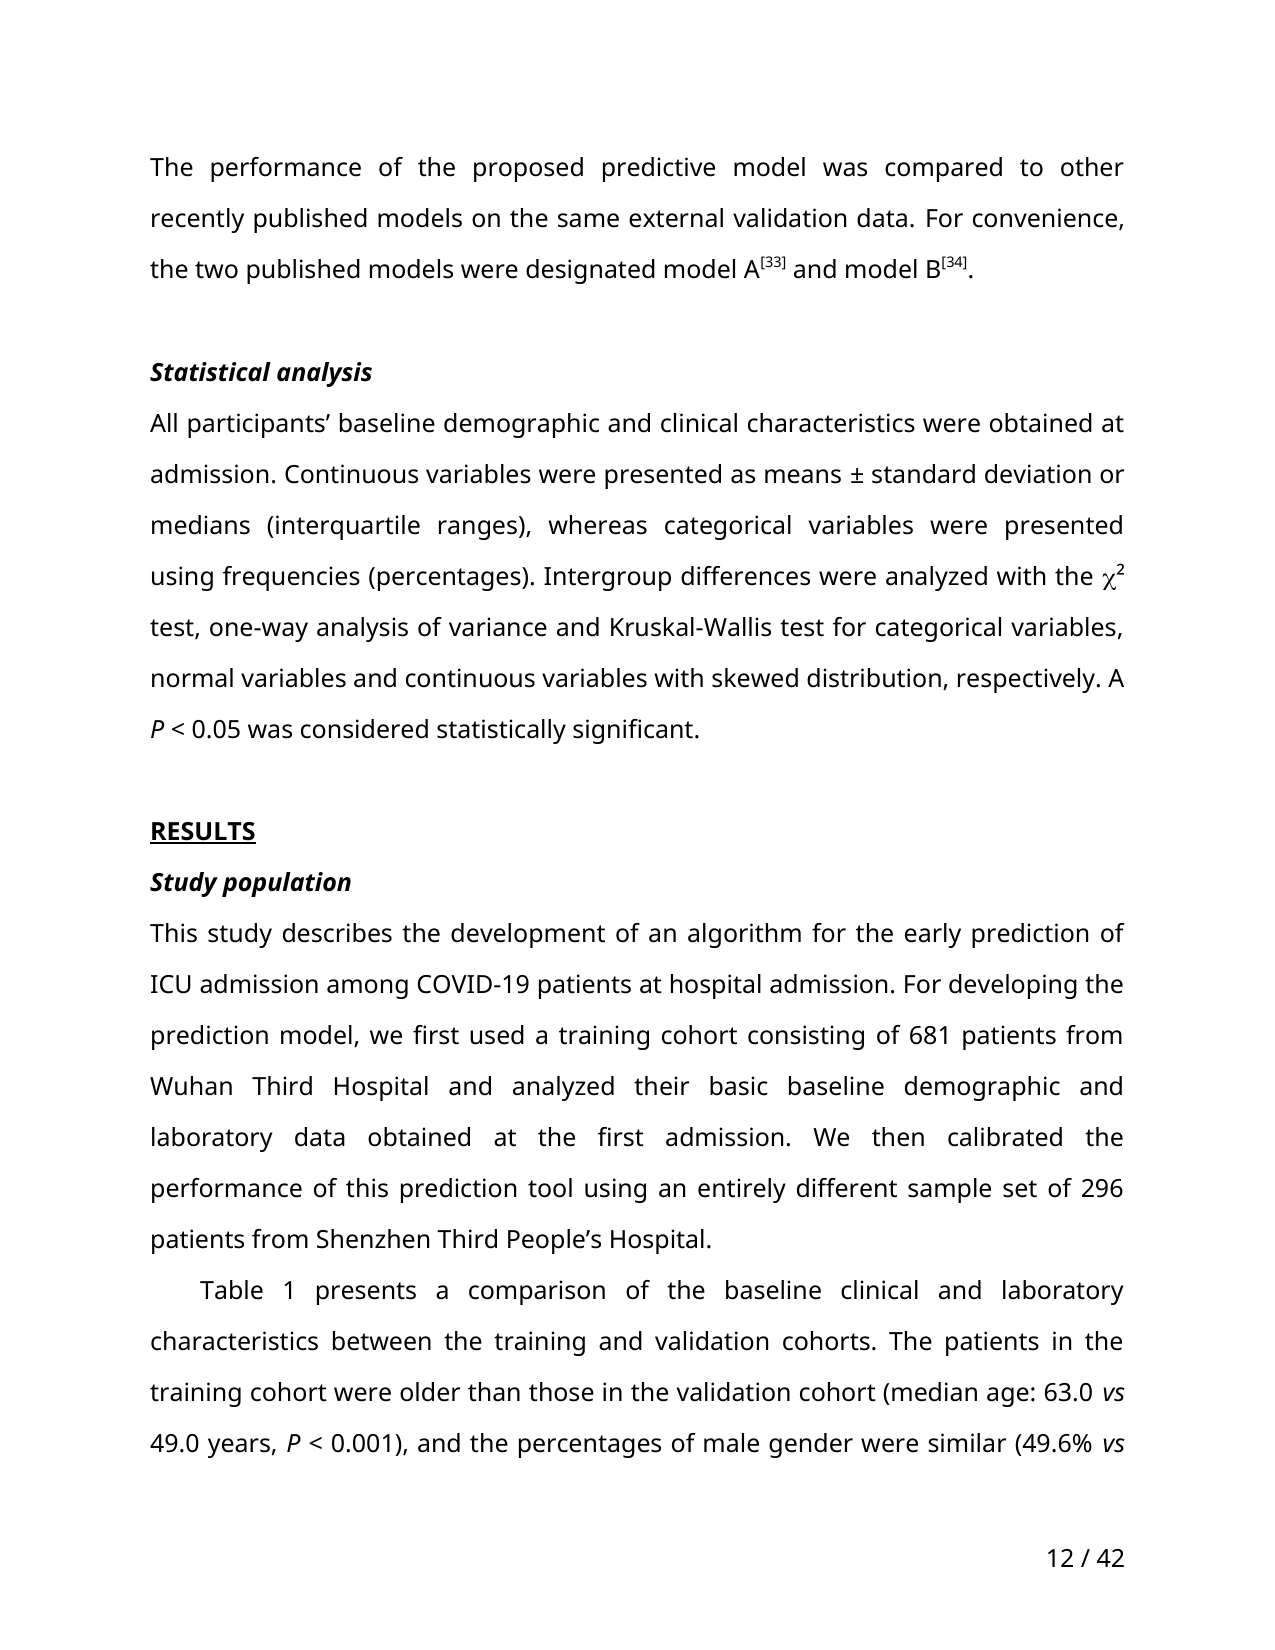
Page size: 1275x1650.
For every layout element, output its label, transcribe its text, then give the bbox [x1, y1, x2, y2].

text Study population [150, 864, 1125, 899]
text The performance of the proposed predictive model was compared to other recently published models on the same external validation data. For convenience, the two published models were designated model A[33] and model B[34]. [150, 150, 1125, 286]
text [150, 1273, 1125, 1460]
text This study describes the development of an algorithm for the early prediction of ICU admission among COVID-19 patients at hospital admission. For developing the prediction model, we first used a training cohort consisting of 681 patients from Wuhan Third Hospital and analyzed their basic baseline demographic and laboratory data obtained at the first admission. We then calibrated the performance of this prediction tool using an entirely different sample set of 296 patients from Shenzhen Third People’s Hospital. [150, 916, 1125, 1256]
text Statistical analysis [150, 354, 1125, 388]
text RESULTS [150, 813, 1125, 848]
text All participants’ baseline demographic and clinical characteristics were obtained at admission. Continuous variables were presented as means ± standard deviation or medians (interquartile ranges), whereas categorical variables were presented using frequencies (percentages). Intergroup differences were analyzed with the ² test, one-way analysis of variance and Kruskal-Wallis test for categorical variables, normal variables and continuous variables with skewed distribution, respectively. A P < 0.05 was considered statistically significant. [150, 405, 1125, 746]
